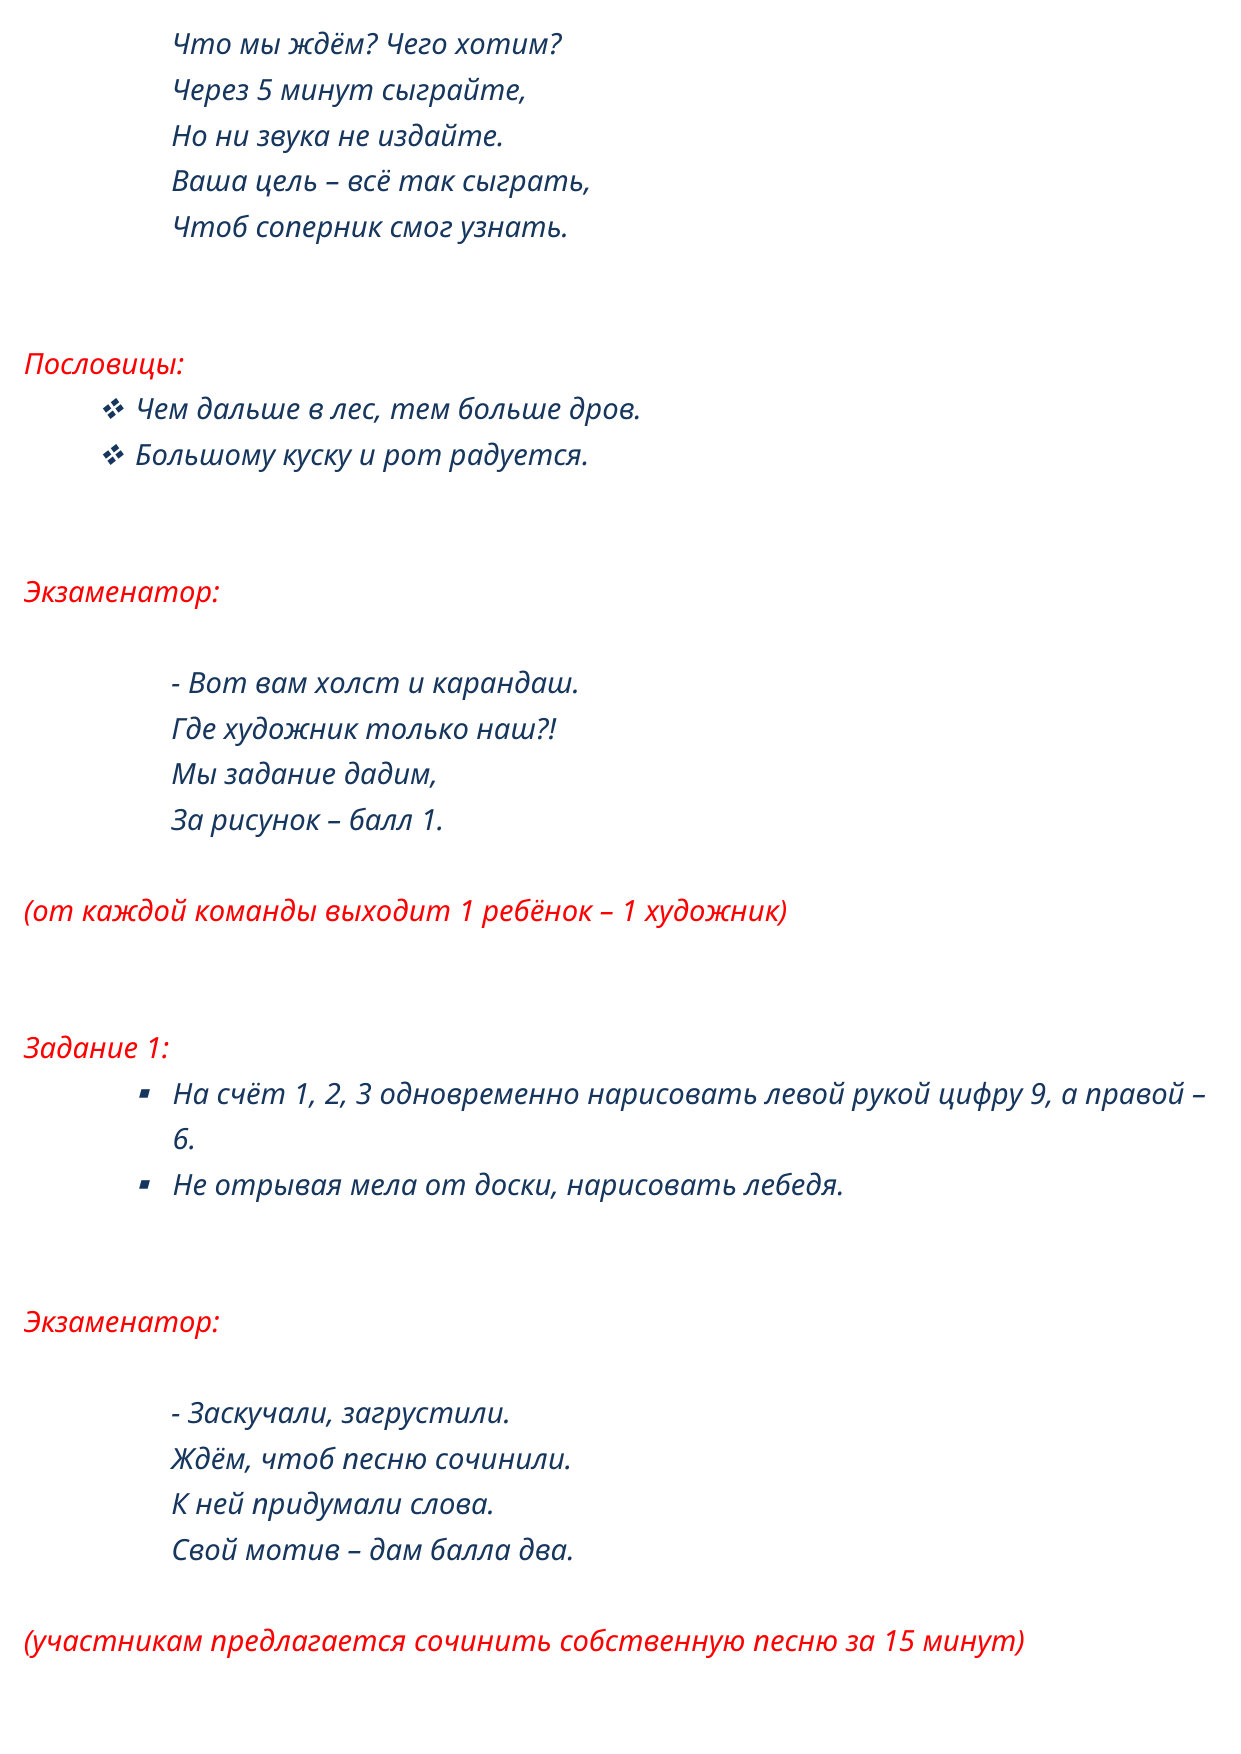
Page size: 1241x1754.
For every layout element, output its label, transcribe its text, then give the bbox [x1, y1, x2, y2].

list Не отрывая мела от доски, нарисовать лебедя. [135, 1164, 1217, 1204]
text Что мы ждём? Чего хотим? [171, 24, 1217, 63]
text Экзаменатор: [24, 1301, 1217, 1341]
text - Заскучали, загрустили. [171, 1392, 1217, 1432]
text Пословицы: [24, 343, 1217, 383]
text Мы задание дадим, [171, 754, 1217, 793]
text - Вот вам холст и карандаш. [171, 662, 1217, 702]
text Экзаменатор: [24, 571, 1217, 611]
text Свой мотив – дам балла два. [171, 1529, 1217, 1569]
list На счёт 1, 2, 3 одновременно нарисовать левой рукой цифру 9, а правой – 6. [135, 1073, 1217, 1158]
text (от каждой команды выходит 1 ребёнок – 1 художник) [24, 891, 1217, 930]
text К ней придумали слова. [171, 1484, 1217, 1523]
text Через 5 минут сыграйте, [171, 69, 1217, 109]
text Но ни звука не издайте. [171, 115, 1217, 154]
text За рисунок – балл 1. [171, 799, 1217, 839]
text Ваша цель – всё так сыграть, Чтоб соперник смог узнать. [171, 161, 1217, 246]
list Большому куску и рот радуется. [97, 434, 1217, 474]
list Чем дальше в лес, тем больше дров. [97, 389, 1217, 428]
text (участникам предлагается сочинить собственную песню за 15 минут) [24, 1621, 1217, 1660]
text Ждём, чтоб песню сочинили. [171, 1438, 1217, 1478]
text Задание 1: [24, 1027, 1217, 1067]
text Где художник только наш?! [171, 708, 1217, 748]
